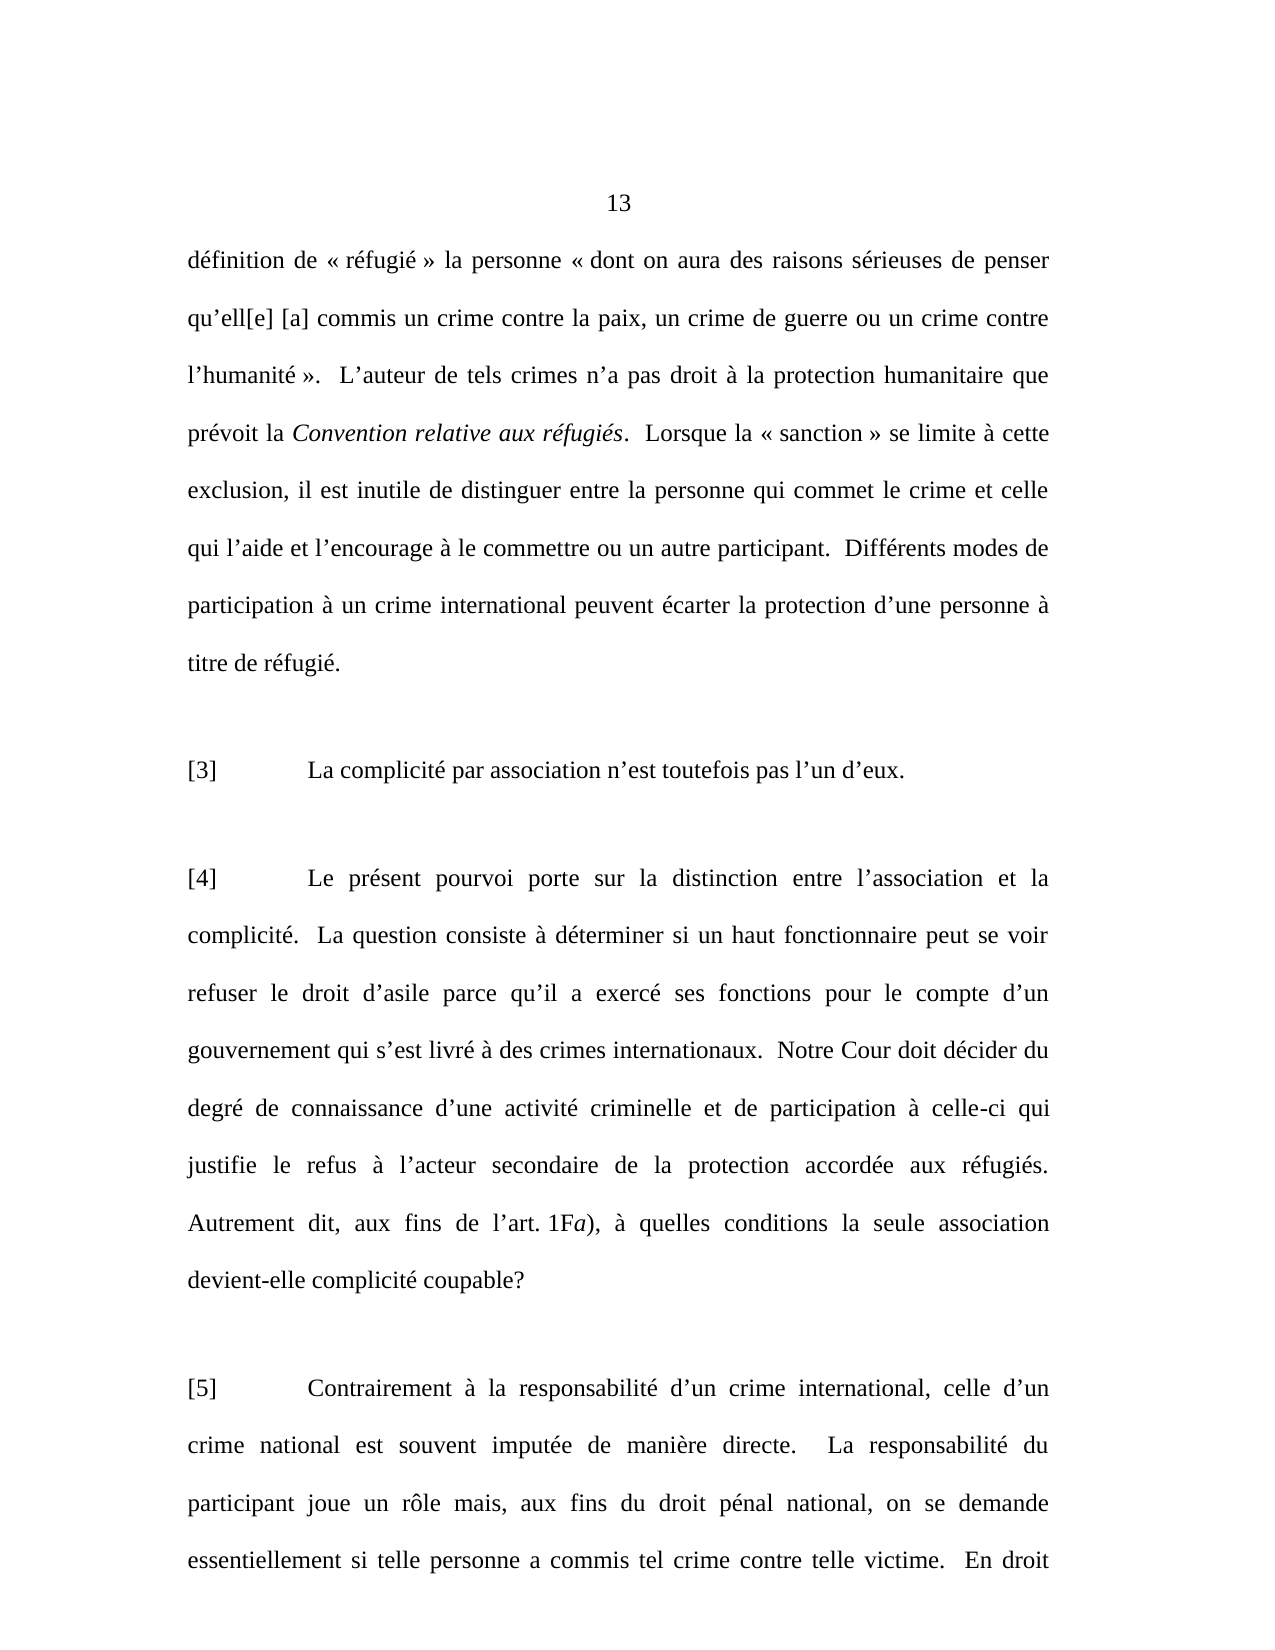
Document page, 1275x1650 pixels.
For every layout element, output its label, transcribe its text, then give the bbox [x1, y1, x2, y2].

text Le présent pourvoi porte sur la distinction entre l’association et la complicité. La question consiste à déterminer si un haut fonctionnaire peut se voir refuser le droit d’asile parce qu’il a exercé ses fonctions pour le compte d’un gouvernement qui s’est livré à des crimes internationaux. Notre Cour doit décider du degré de connaissance d’une activité criminelle et de participation à celle-ci qui justifie le refus à l’acteur secondaire de la protection accordée aux réfugiés. Autrement dit, aux fins de l’art. 1Fa), à quelles conditions la seule association devient-elle complicité coupable? [187, 863, 1050, 1294]
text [187, 1373, 1050, 1574]
text La complicité par association n’est toutefois pas l’un d’eux. [187, 755, 1050, 784]
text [187, 245, 1050, 676]
